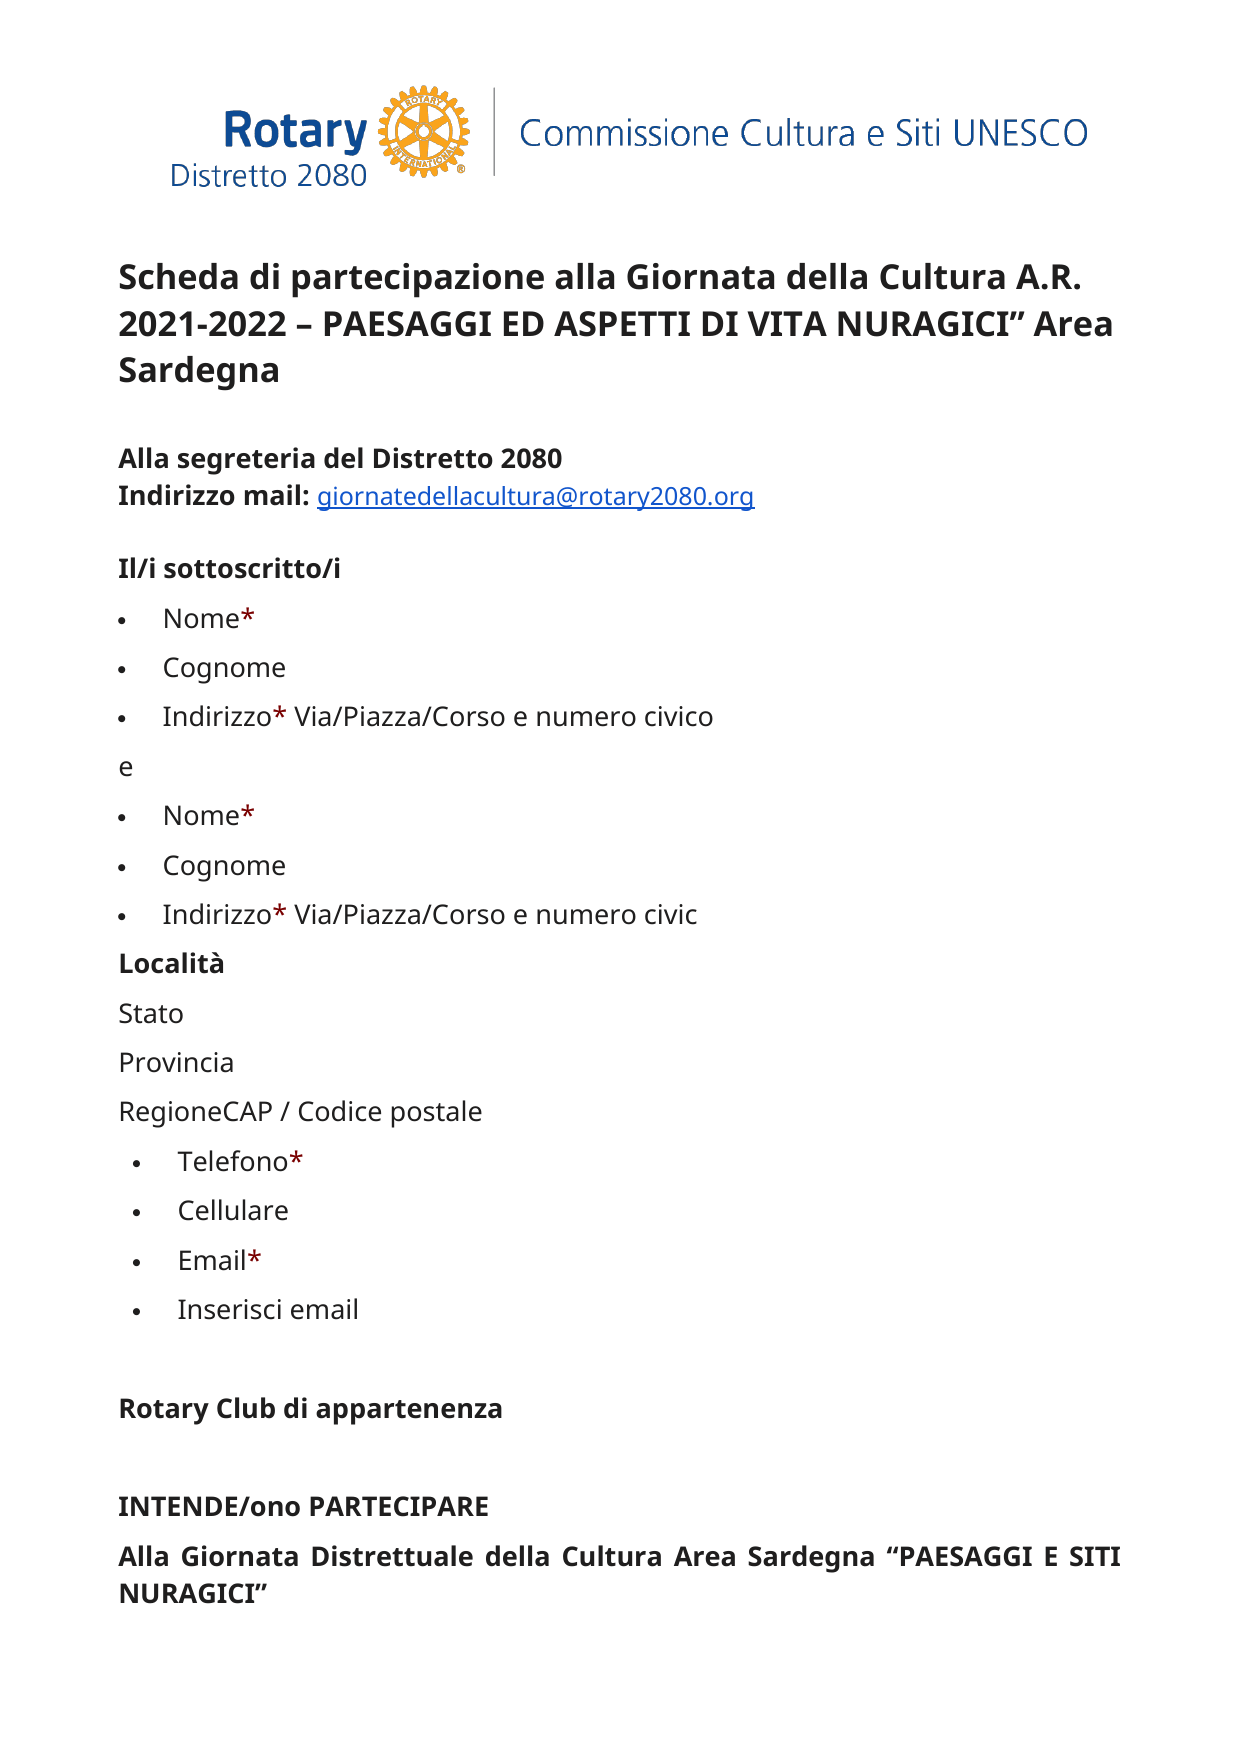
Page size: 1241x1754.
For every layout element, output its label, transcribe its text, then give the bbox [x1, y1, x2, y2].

text Località [118, 945, 1122, 982]
text Alla Giornata Distrettuale della Cultura Area Sardegna “PAESAGGI E SITI NURAGICI” [118, 1537, 1122, 1611]
list Telefono* [133, 1142, 1122, 1179]
text Stato [118, 994, 1122, 1031]
text Scheda di partecipazione alla Giornata della Cultura A.R. 2021-2022 – PAESAGGI ED ASPETTI DI VITA NURAGICI” Area Sardegna [118, 252, 1122, 393]
list Cellulare [133, 1192, 1122, 1228]
list Inserisci email [133, 1290, 1122, 1327]
text e [118, 747, 1122, 784]
list Indirizzo* Via/Piazza/Corso e numero civic [118, 895, 1122, 932]
list Nome* [118, 599, 1122, 636]
picture [118, 73, 1122, 196]
text Alla segreteria del Distretto 2080 [118, 439, 1122, 476]
text Il/i sottoscritto/i [118, 550, 1122, 587]
text Provincia [118, 1043, 1122, 1080]
list Indirizzo* Via/Piazza/Corso e numero civico [118, 698, 1122, 735]
text Rotary Club di appartenenza [118, 1389, 1122, 1426]
list Email* [133, 1241, 1122, 1278]
list Cognome [118, 846, 1122, 883]
text Indirizzo mail: giornatedellacultura@rotary2080.org [118, 476, 1122, 513]
list Nome* [118, 797, 1122, 833]
text RegioneCAP / Codice postale [118, 1093, 1122, 1130]
list Cognome [118, 648, 1122, 685]
text INTENDE/ono PARTECIPARE [118, 1488, 1122, 1525]
